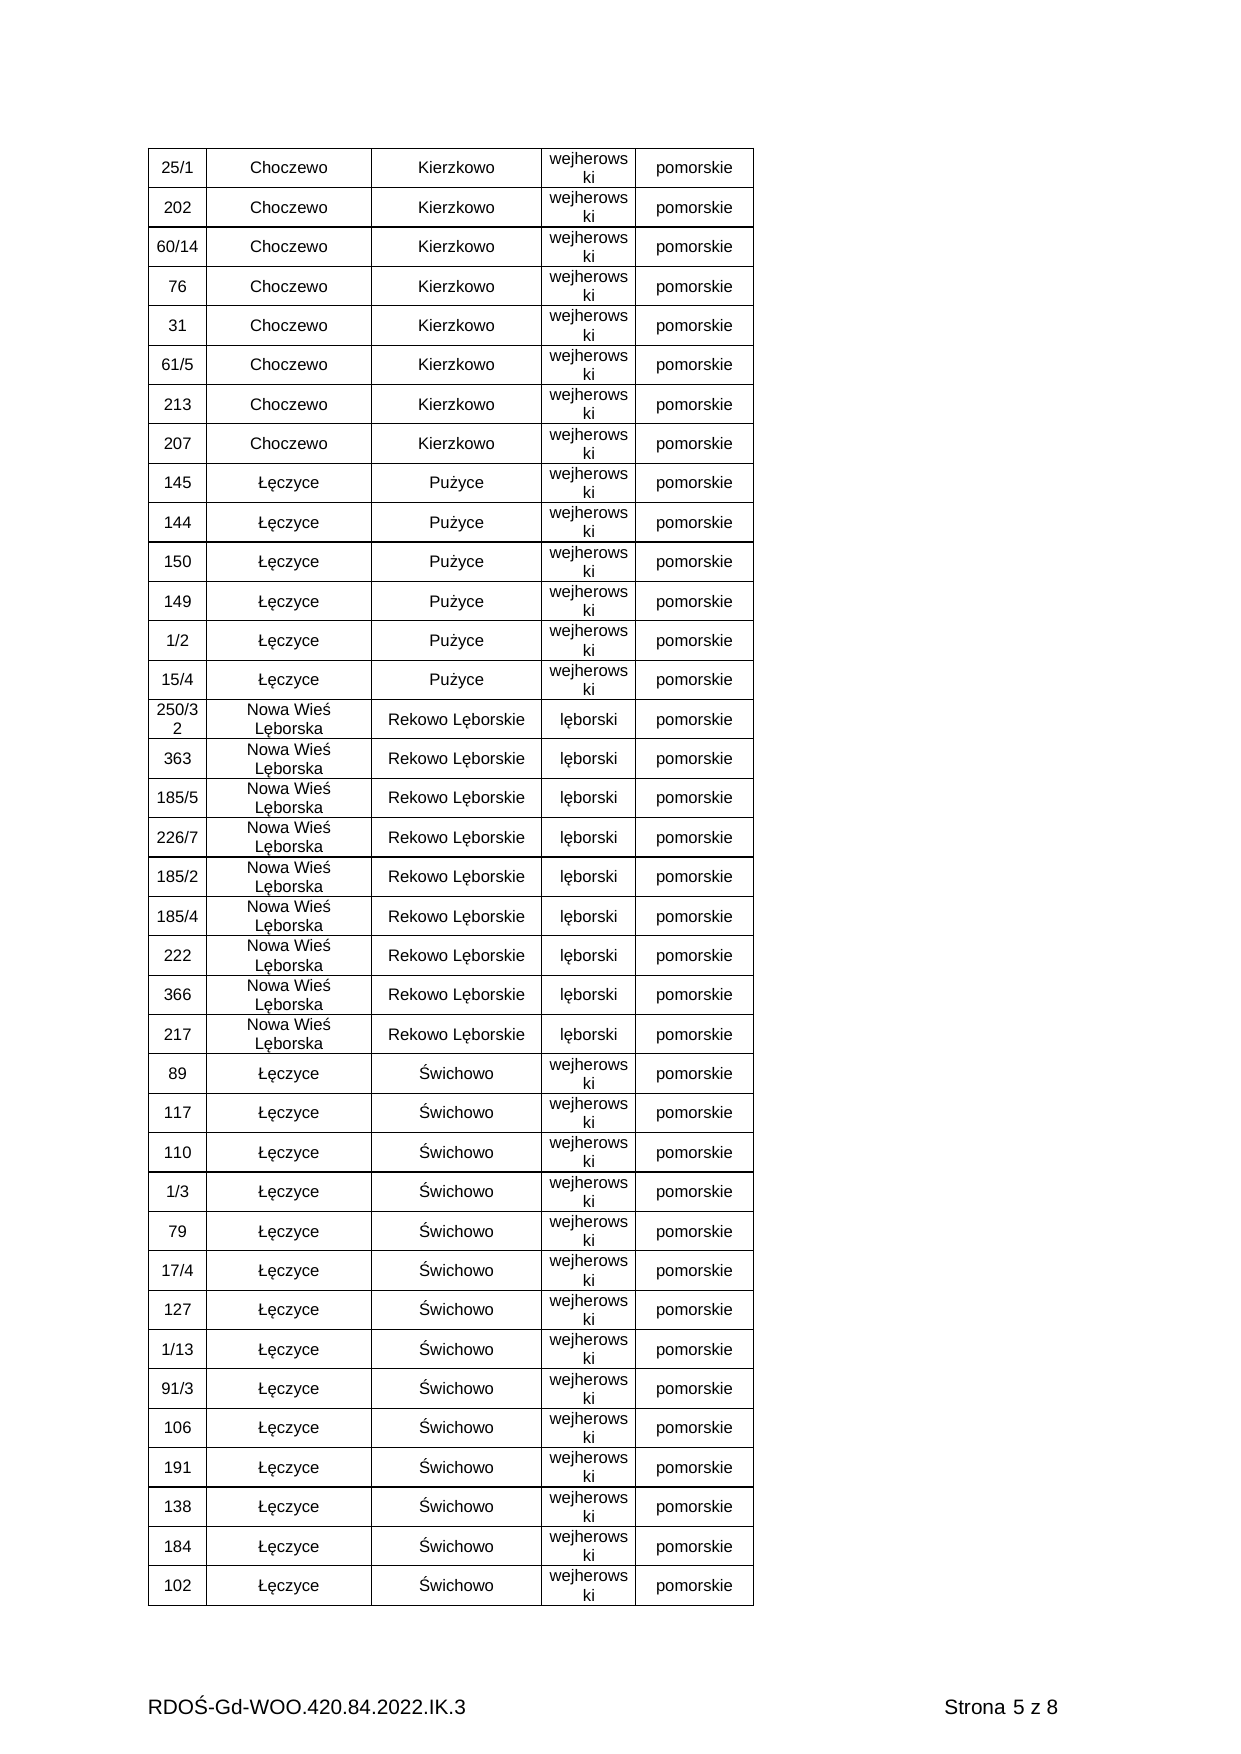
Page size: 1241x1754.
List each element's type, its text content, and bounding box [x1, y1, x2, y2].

table_cell Łęczyce [207, 661, 371, 699]
table_cell Kierzkowo [372, 228, 541, 266]
table_cell pomorskie [636, 661, 753, 699]
table_cell Łęczyce [207, 1527, 371, 1565]
table_cell pomorskie [636, 464, 753, 502]
table_cell pomorskie [636, 818, 753, 856]
table_cell pomorskie [636, 1448, 753, 1486]
table_cell pomorskie [636, 1133, 753, 1171]
table_cell pomorskie [636, 543, 753, 581]
table_cell 76 [149, 267, 206, 305]
table_cell Łęczyce [207, 1369, 371, 1408]
table_cell 366 [149, 976, 206, 1014]
table_cell wejherowski [542, 1369, 635, 1408]
table_cell Świchowo [372, 1488, 541, 1526]
table_cell wejherowski [542, 424, 635, 463]
table_cell Nowa Wieś Lęborska [207, 897, 371, 935]
table_cell Nowa Wieś Lęborska [207, 779, 371, 817]
table_cell wejherowski [542, 1488, 635, 1526]
table_cell lęborski [542, 1015, 635, 1053]
table_cell wejherowski [542, 385, 635, 423]
table_cell wejherowski [542, 621, 635, 659]
table_cell pomorskie [636, 267, 753, 305]
table_cell 60/14 [149, 228, 206, 266]
table_cell Świchowo [372, 1409, 541, 1447]
table_cell wejherowski [542, 1448, 635, 1486]
table_cell 89 [149, 1054, 206, 1093]
table_cell Łęczyce [207, 1566, 371, 1604]
table_cell Łęczyce [207, 464, 371, 502]
table_cell pomorskie [636, 1015, 753, 1053]
table_cell wejherowski [542, 1212, 635, 1250]
table_cell Świchowo [372, 1527, 541, 1565]
table_cell 79 [149, 1212, 206, 1250]
table_cell Rekowo Lęborskie [372, 1015, 541, 1053]
table_cell pomorskie [636, 424, 753, 463]
table_cell 185/2 [149, 858, 206, 896]
table_cell lęborski [542, 897, 635, 935]
table_cell wejherowski [542, 306, 635, 344]
table_cell pomorskie [636, 936, 753, 974]
table_cell pomorskie [636, 1330, 753, 1368]
table_cell Łęczyce [207, 543, 371, 581]
table_cell Kierzkowo [372, 149, 541, 187]
table_cell Choczewo [207, 267, 371, 305]
table_cell Łęczyce [207, 503, 371, 541]
table_cell Łęczyce [207, 621, 371, 659]
table_cell 202 [149, 188, 206, 226]
table_cell Choczewo [207, 188, 371, 226]
table_cell Kierzkowo [372, 188, 541, 226]
table_cell pomorskie [636, 306, 753, 344]
table_cell Świchowo [372, 1212, 541, 1250]
table_cell wejherowski [542, 1173, 635, 1211]
table_cell pomorskie [636, 1212, 753, 1250]
table_cell wejherowski [542, 1054, 635, 1093]
table_cell Kierzkowo [372, 385, 541, 423]
table_cell Nowa Wieś Lęborska [207, 700, 371, 738]
table_cell 226/7 [149, 818, 206, 856]
table_cell Rekowo Lęborskie [372, 858, 541, 896]
table_cell 213 [149, 385, 206, 423]
table_cell Kierzkowo [372, 424, 541, 463]
table_cell Łęczyce [207, 1133, 371, 1171]
table_cell 363 [149, 739, 206, 778]
table_cell lęborski [542, 700, 635, 738]
table_cell pomorskie [636, 1369, 753, 1408]
table_cell wejherowski [542, 1527, 635, 1565]
table_cell wejherowski [542, 582, 635, 620]
table_cell Choczewo [207, 346, 371, 384]
table_cell 150 [149, 543, 206, 581]
table_cell Rekowo Lęborskie [372, 818, 541, 856]
table_cell pomorskie [636, 897, 753, 935]
table_cell Łęczyce [207, 1173, 371, 1211]
table_cell pomorskie [636, 1173, 753, 1211]
table_cell 185/5 [149, 779, 206, 817]
table_cell Choczewo [207, 306, 371, 344]
table_cell 250/32 [149, 700, 206, 738]
table_cell pomorskie [636, 503, 753, 541]
table_cell wejherowski [542, 1566, 635, 1604]
table_cell Choczewo [207, 149, 371, 187]
table_cell pomorskie [636, 739, 753, 778]
table_cell Łęczyce [207, 1448, 371, 1486]
table_cell pomorskie [636, 621, 753, 659]
table_cell Łęczyce [207, 1054, 371, 1093]
table_cell 138 [149, 1488, 206, 1526]
table_cell pomorskie [636, 1566, 753, 1604]
table_cell pomorskie [636, 228, 753, 266]
table_cell lęborski [542, 858, 635, 896]
table_cell 222 [149, 936, 206, 974]
table_cell pomorskie [636, 385, 753, 423]
table_cell wejherowski [542, 1291, 635, 1329]
table_cell 144 [149, 503, 206, 541]
table_cell wejherowski [542, 228, 635, 266]
table_cell Świchowo [372, 1094, 541, 1132]
table_cell Łęczyce [207, 1488, 371, 1526]
table_cell Świchowo [372, 1054, 541, 1093]
table_cell Łęczyce [207, 1330, 371, 1368]
table_cell pomorskie [636, 188, 753, 226]
table_cell wejherowski [542, 1094, 635, 1132]
table_cell 145 [149, 464, 206, 502]
table_cell 117 [149, 1094, 206, 1132]
table_cell pomorskie [636, 582, 753, 620]
table_cell 207 [149, 424, 206, 463]
table_cell 127 [149, 1291, 206, 1329]
table_cell wejherowski [542, 1251, 635, 1289]
table_cell wejherowski [542, 346, 635, 384]
table_cell 184 [149, 1527, 206, 1565]
table_cell Rekowo Lęborskie [372, 897, 541, 935]
table_cell Kierzkowo [372, 346, 541, 384]
table_cell 106 [149, 1409, 206, 1447]
table_cell Nowa Wieś Lęborska [207, 818, 371, 856]
table_cell pomorskie [636, 1527, 753, 1565]
table_cell wejherowski [542, 543, 635, 581]
table_cell 1/13 [149, 1330, 206, 1368]
table_cell pomorskie [636, 1094, 753, 1132]
table_cell Łęczyce [207, 1212, 371, 1250]
table_cell pomorskie [636, 976, 753, 1014]
table_cell Świchowo [372, 1566, 541, 1604]
table_cell Kierzkowo [372, 306, 541, 344]
table_cell Rekowo Lęborskie [372, 976, 541, 1014]
table_cell Łęczyce [207, 1094, 371, 1132]
table_cell Pużyce [372, 503, 541, 541]
table_cell Łęczyce [207, 1409, 371, 1447]
table_cell pomorskie [636, 1054, 753, 1093]
table_cell pomorskie [636, 1488, 753, 1526]
table_cell wejherowski [542, 188, 635, 226]
table_cell Świchowo [372, 1330, 541, 1368]
table_cell pomorskie [636, 779, 753, 817]
table_cell 191 [149, 1448, 206, 1486]
table_cell pomorskie [636, 1291, 753, 1329]
table_cell lęborski [542, 779, 635, 817]
table_cell Rekowo Lęborskie [372, 739, 541, 778]
table_cell Łęczyce [207, 1291, 371, 1329]
table_cell pomorskie [636, 700, 753, 738]
table_cell Rekowo Lęborskie [372, 936, 541, 974]
table_cell Łęczyce [207, 582, 371, 620]
table_cell 31 [149, 306, 206, 344]
table_cell wejherowski [542, 661, 635, 699]
table_cell 25/1 [149, 149, 206, 187]
table_cell lęborski [542, 818, 635, 856]
table_cell 61/5 [149, 346, 206, 384]
table_cell lęborski [542, 739, 635, 778]
table_cell Nowa Wieś Lęborska [207, 739, 371, 778]
table_cell wejherowski [542, 149, 635, 187]
table_cell Nowa Wieś Lęborska [207, 858, 371, 896]
table_cell Świchowo [372, 1251, 541, 1289]
table_cell Kierzkowo [372, 267, 541, 305]
table_cell Świchowo [372, 1448, 541, 1486]
table_cell pomorskie [636, 858, 753, 896]
table_cell Pużyce [372, 543, 541, 581]
table_cell wejherowski [542, 1409, 635, 1447]
table_cell Rekowo Lęborskie [372, 700, 541, 738]
table_cell Pużyce [372, 661, 541, 699]
table_cell lęborski [542, 976, 635, 1014]
table_cell lęborski [542, 936, 635, 974]
table_cell Nowa Wieś Lęborska [207, 1015, 371, 1053]
table_cell pomorskie [636, 1251, 753, 1289]
table_cell Świchowo [372, 1369, 541, 1408]
table_cell Choczewo [207, 385, 371, 423]
table_cell 1/2 [149, 621, 206, 659]
table_cell Pużyce [372, 621, 541, 659]
table_cell 217 [149, 1015, 206, 1053]
table_cell 1/3 [149, 1173, 206, 1211]
table_cell 91/3 [149, 1369, 206, 1408]
table_cell Nowa Wieś Lęborska [207, 936, 371, 974]
table_cell pomorskie [636, 149, 753, 187]
table_cell 15/4 [149, 661, 206, 699]
table_cell Świchowo [372, 1133, 541, 1171]
table_cell wejherowski [542, 464, 635, 502]
table_cell Świchowo [372, 1291, 541, 1329]
table_cell 185/4 [149, 897, 206, 935]
table_cell Nowa Wieś Lęborska [207, 976, 371, 1014]
table_cell Choczewo [207, 228, 371, 266]
table_cell 149 [149, 582, 206, 620]
table_cell Rekowo Lęborskie [372, 779, 541, 817]
table_cell 102 [149, 1566, 206, 1604]
table_cell Choczewo [207, 424, 371, 463]
table_cell Świchowo [372, 1173, 541, 1211]
table_cell wejherowski [542, 1133, 635, 1171]
table_cell Łęczyce [207, 1251, 371, 1289]
table_cell wejherowski [542, 1330, 635, 1368]
table_cell pomorskie [636, 346, 753, 384]
table_cell wejherowski [542, 267, 635, 305]
table_cell wejherowski [542, 503, 635, 541]
table_cell 17/4 [149, 1251, 206, 1289]
table_cell pomorskie [636, 1409, 753, 1447]
table_cell Pużyce [372, 464, 541, 502]
table_cell 110 [149, 1133, 206, 1171]
table_cell Pużyce [372, 582, 541, 620]
